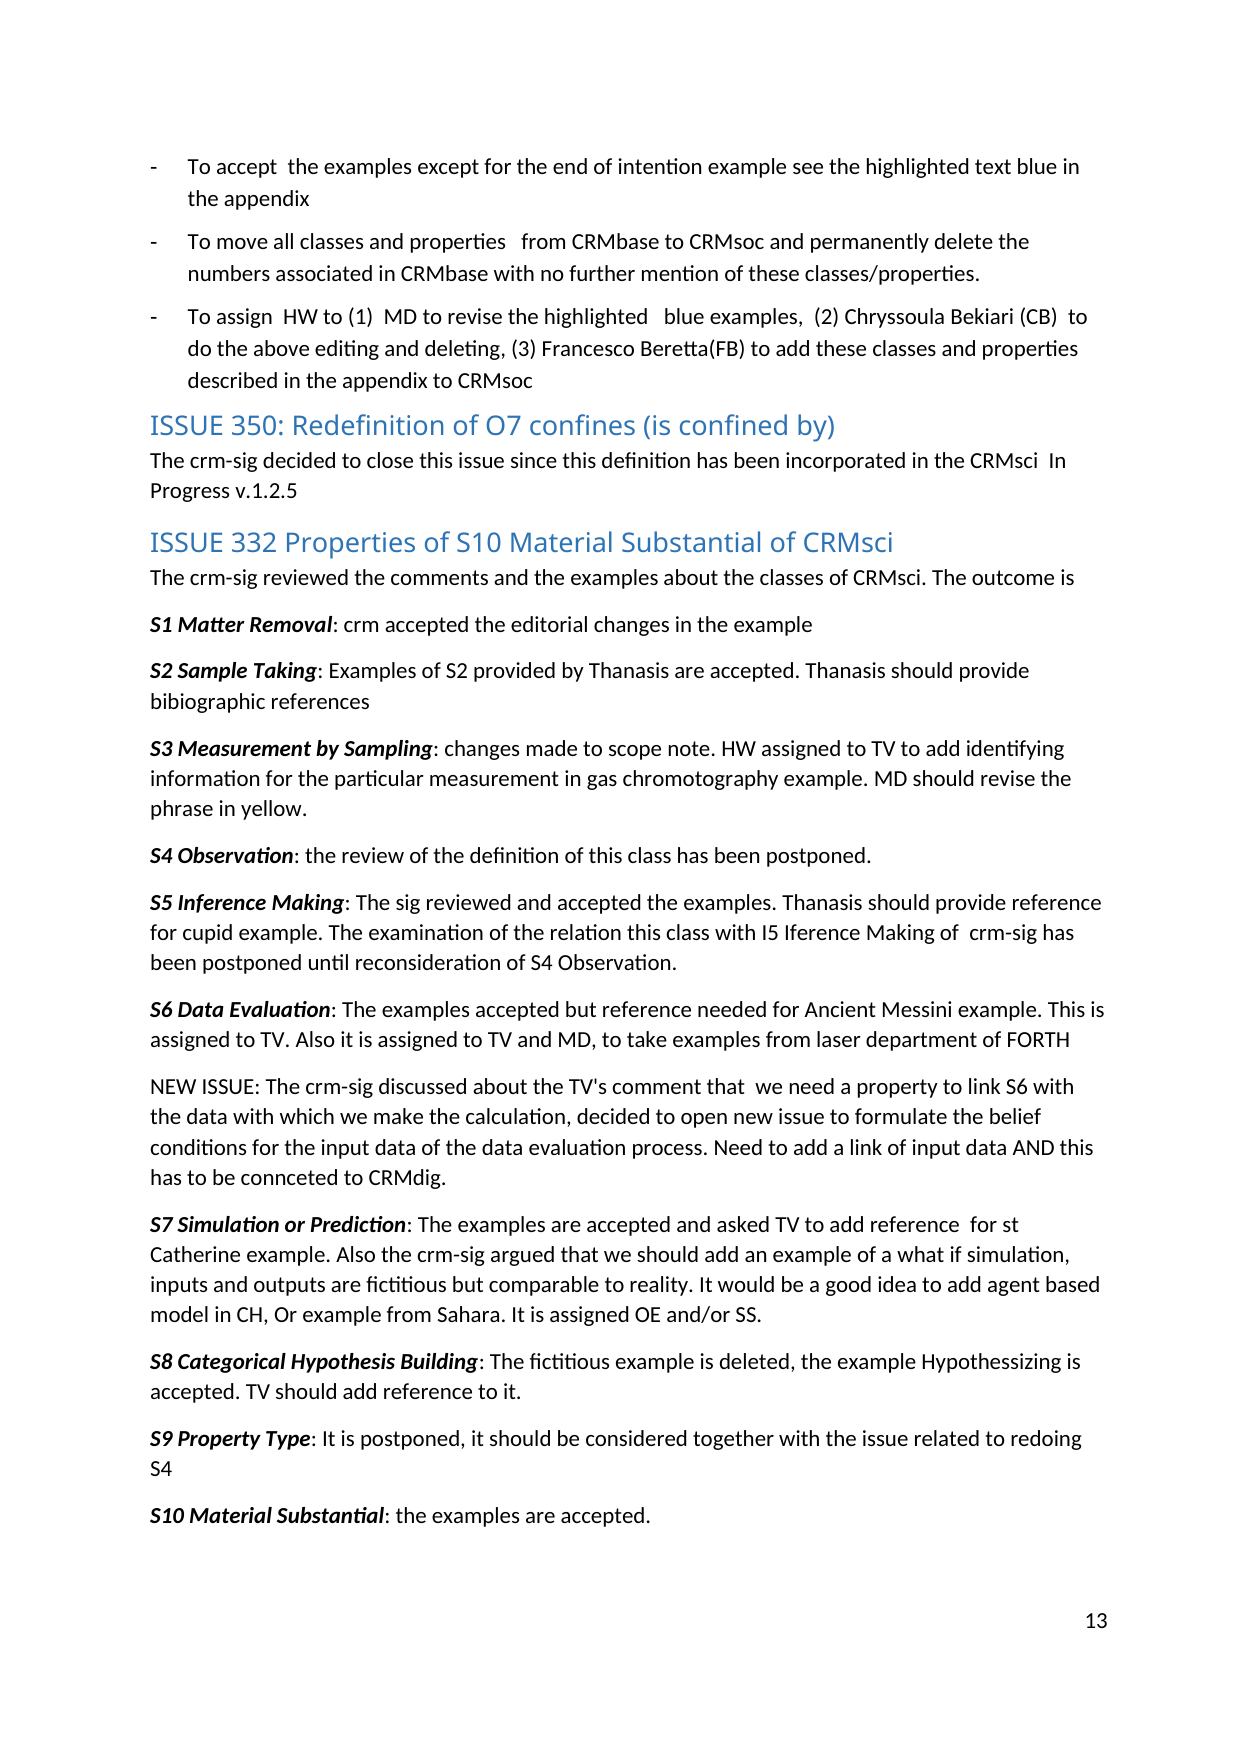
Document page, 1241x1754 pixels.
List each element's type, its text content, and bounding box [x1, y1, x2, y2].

text S6 Data Evaluation: The examples accepted but reference needed for Ancient Messini example. This is assigned to TV. Also it is assigned to TV and MD, to take examples from laser department of FORTH [150, 995, 1108, 1053]
text The crm-sig decided to close this issue since this definition has been incorporated in the CRMsci In Progress v.1.2.5 [150, 446, 1108, 504]
text S10 Material Substantial: the examples are accepted. [150, 1501, 1108, 1529]
list To accept the examples except for the end of intention example see the highlighted text blue in the appendix [150, 150, 1108, 212]
subtitle ISSUE 350: Redefinition of O7 confines (is confined by) [150, 406, 1108, 443]
text S3 Measurement by Sampling: changes made to scope note. HW assigned to TV to add identifying information for the particular measurement in gas chromotography example. MD should revise the phrase in yellow. [150, 734, 1108, 822]
text S7 Simulation or Prediction: The examples are accepted and asked TV to add reference for st Catherine example. Also the crm-sig argued that we should add an example of a what if simulation, inputs and outputs are fictitious but comparable to reality. It would be a good idea to add agent based model in CH, Or example from Sahara. It is assigned OE and/or SS. [150, 1210, 1108, 1328]
subtitle ISSUE 332 Properties of S10 Material Substantial of CRMsci [150, 523, 1108, 560]
text S4 Observation: the review of the definition of this class has been postponed. [150, 841, 1108, 869]
text S1 Matter Removal: crm accepted the editorial changes in the example [150, 610, 1108, 638]
text S8 Categorical Hypothesis Building: The fictitious example is deleted, the example Hypothessizing is accepted. TV should add reference to it. [150, 1347, 1108, 1406]
list To assign HW to (1) MD to revise the highlighted blue examples, (2) Chryssoula Bekiari (CB) to do the above editing and deleting, (3) Francesco Beretta(FB) to add these classes and properties described in the appendix to CRMsoc [150, 300, 1108, 394]
text S9 Property Type: It is postponed, it should be considered together with the issue related to redoing S4 [150, 1424, 1108, 1483]
text S5 Inference Making: The sig reviewed and accepted the examples. Thanasis should provide reference for cupid example. The examination of the relation this class with I5 Iference Making of crm-sig has been postponed until reconsideration of S4 Observation. [150, 888, 1108, 976]
list To move all classes and properties from CRMbase to CRMsoc and permanently delete the numbers associated in CRMbase with no further mention of these classes/properties. [150, 225, 1108, 287]
text S2 Sample Taking: Examples of S2 provided by Thanasis are accepted. Thanasis should provide bibiographic references [150, 657, 1108, 715]
text NEW ISSUE: The crm-sig discussed about the TV's comment that we need a property to link S6 with the data with which we make the calculation, decided to open new issue to formulate the belief conditions for the input data of the data evaluation process. Need to add a link of input data AND this has to be connceted to CRMdig. [150, 1072, 1108, 1191]
text The crm-sig reviewed the comments and the examples about the classes of CRMsci. The outcome is [150, 563, 1108, 591]
